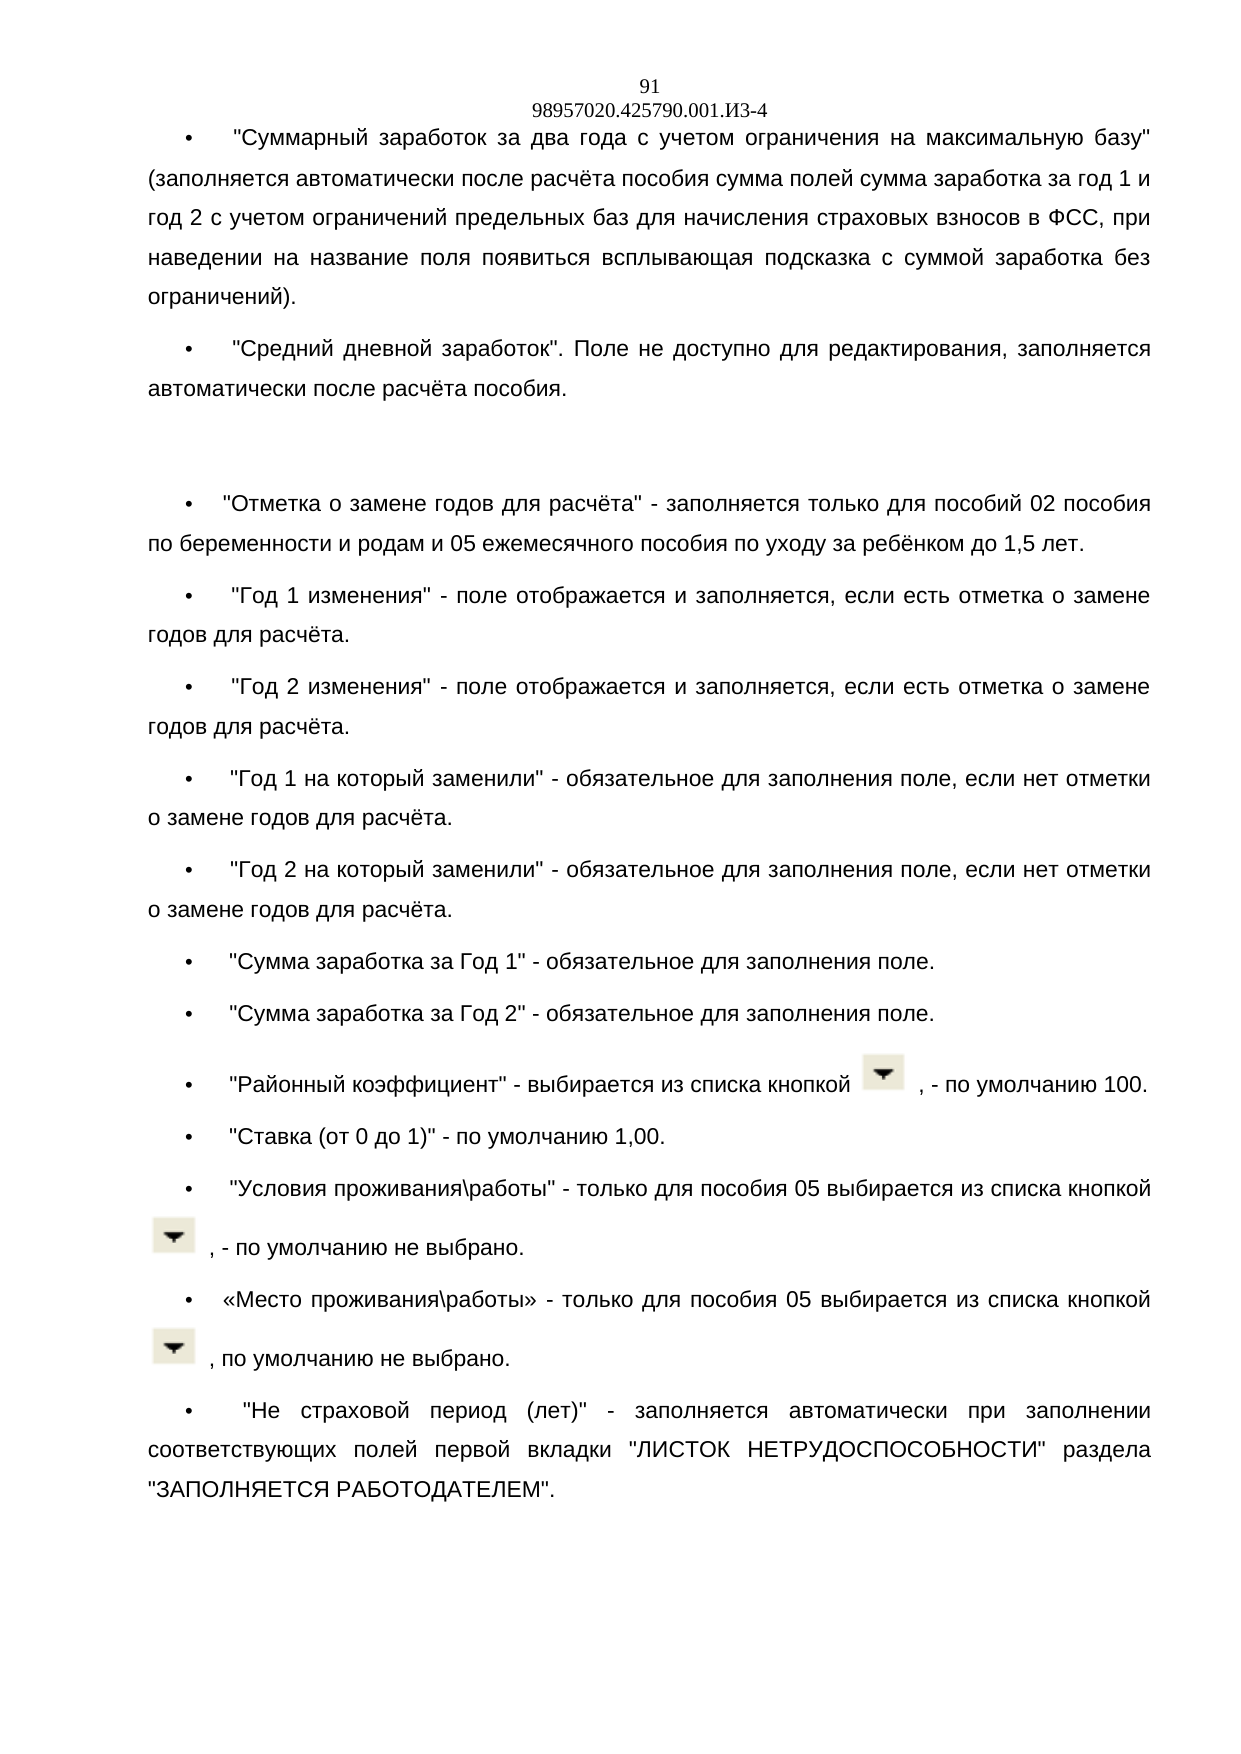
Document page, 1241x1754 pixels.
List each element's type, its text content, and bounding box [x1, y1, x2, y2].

text «Место проживания\работы» - только для пособия 05 выбирается из списка кнопкой , по умолчанию не выбрано. [148, 1286, 1152, 1371]
text "Сумма заработка за Год 1" - обязательное для заполнения поле. [148, 948, 1152, 974]
text "Не страховой период (лет)" - заполняется автоматически при заполнении соответствующих полей первой вкладки "ЛИСТОК НЕТРУДОСПОСОБНОСТИ" раздела "ЗАПОЛНЯЕТСЯ РАБОТОДАТЕЛЕМ". [148, 1397, 1152, 1502]
text "Сумма заработка за Год 2" - обязательное для заполнения поле. [148, 999, 1152, 1026]
text "Ставка (от 0 до 1)" - по умолчанию 1,00. [148, 1123, 1152, 1149]
text "Год 1 на который заменили" - обязательное для заполнения поле, если нет отметки о замене годов для расчёта. [148, 765, 1152, 831]
text "Отметка о замене годов для расчёта" - заполняется только для пособий 02 пособия по беременности и родам и 05 ежемесячного пособия по уходу за ребёнком до 1,5 лет. [148, 490, 1152, 556]
text "Год 2 изменения" - поле отображается и заполняется, если есть отметка о замене годов для расчёта. [148, 673, 1152, 739]
text "Год 1 изменения" - поле отображается и заполняется, если есть отметка о замене годов для расчёта. [148, 582, 1152, 648]
text "Год 2 на который заменили" - обязательное для заполнения поле, если нет отметки о замене годов для расчёта. [148, 856, 1152, 922]
text "Районный коэффициент" - выбирается из списка кнопкой , - по умолчанию 100. [148, 1052, 1152, 1097]
text "Суммарный заработок за два года с учетом ограничения на максимальную базу" (заполняется автоматически после расчёта пособия сумма полей сумма заработка за год 1 и год 2 с учетом ограничений предельных баз для начисления страховых взносов в ФСС, при наведении на название поля появиться всплывающая подсказка с суммой заработка без ограничений). [148, 122, 1152, 310]
text "Средний дневной заработок". Поле не доступно для редактирования, заполняется автоматически после расчёта пособия. [148, 335, 1152, 401]
text "Условия проживания\работы" - только для пособия 05 выбирается из списка кнопкой , - по умолчанию не выбрано. [148, 1175, 1152, 1260]
